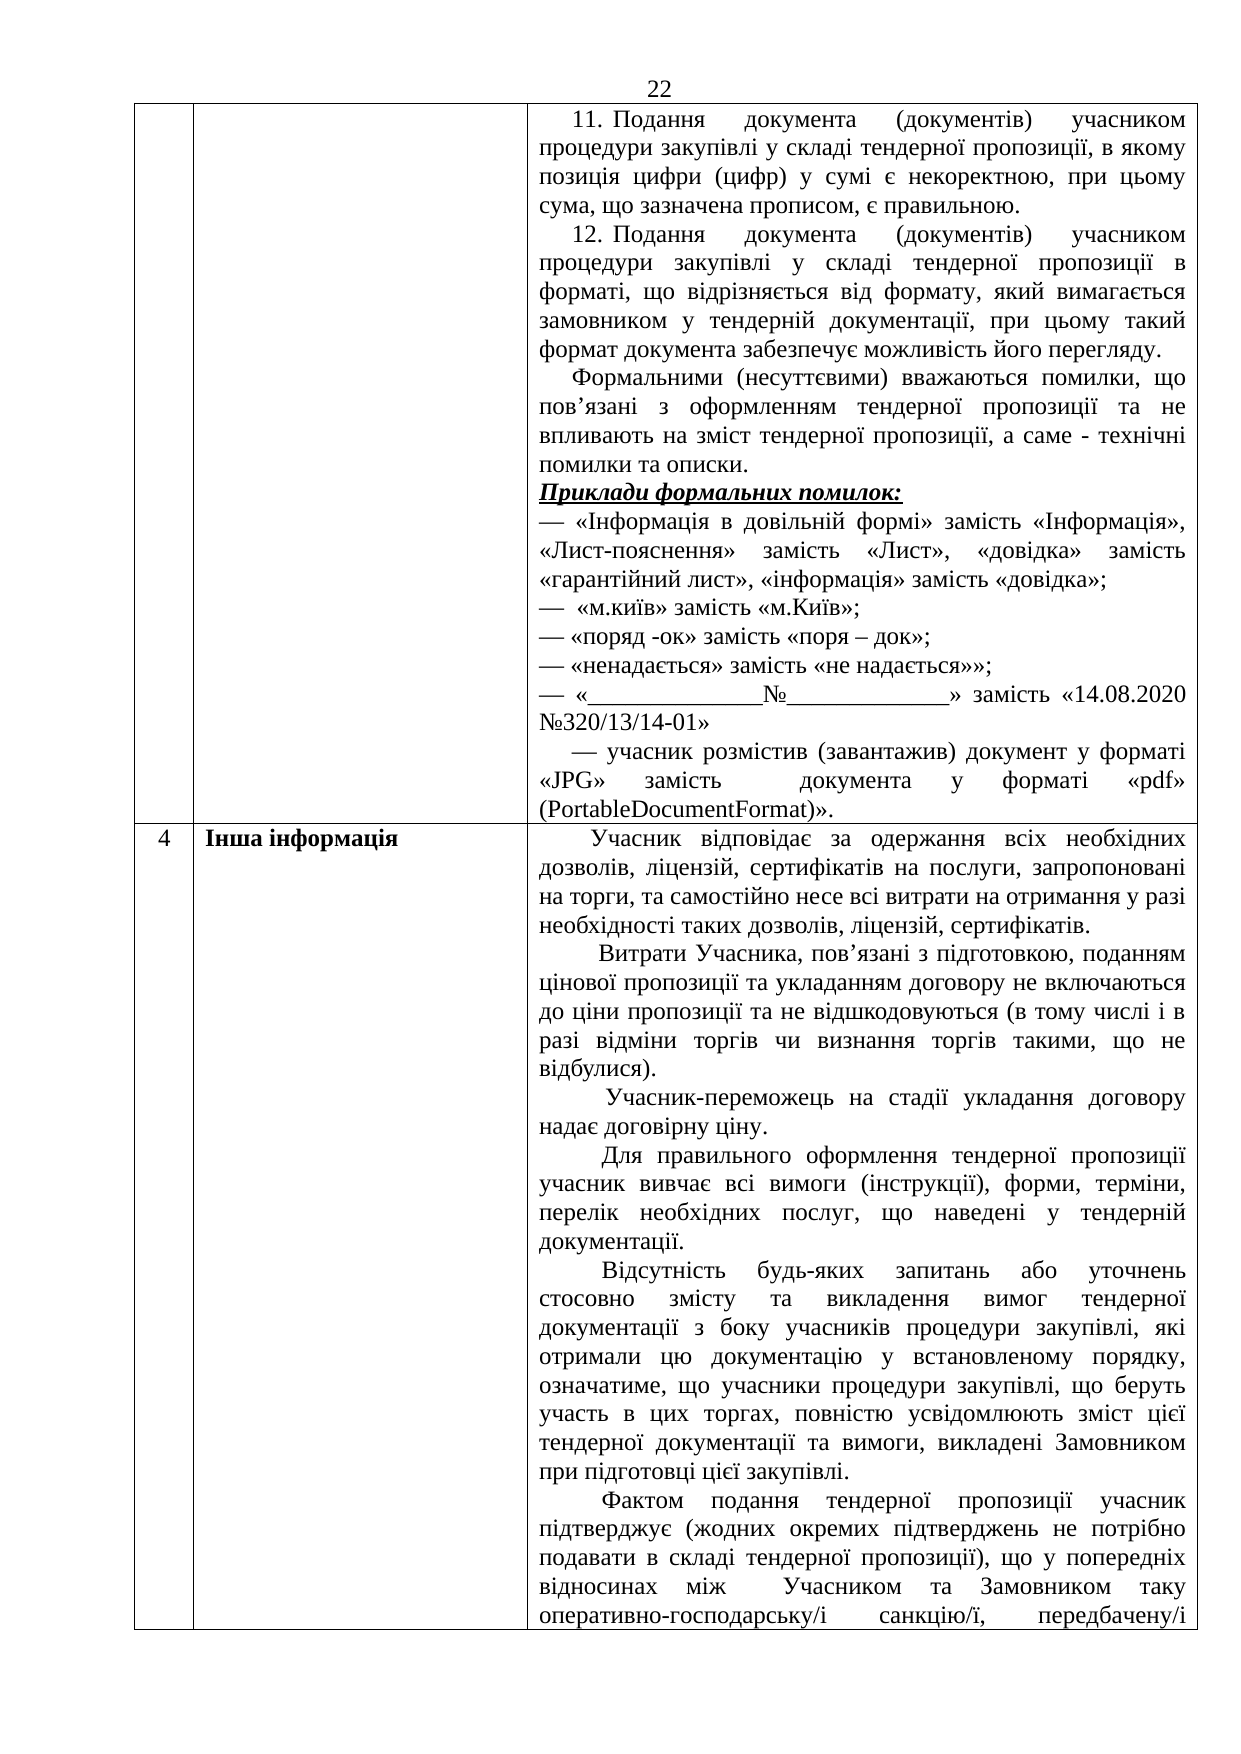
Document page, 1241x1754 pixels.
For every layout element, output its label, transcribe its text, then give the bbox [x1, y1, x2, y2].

table_cell Інша інформація [194, 824, 527, 1628]
table_cell 4 [135, 824, 193, 1628]
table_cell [528, 104, 1197, 822]
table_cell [194, 104, 527, 822]
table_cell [528, 824, 1197, 1628]
table_cell 3 [135, 104, 193, 822]
